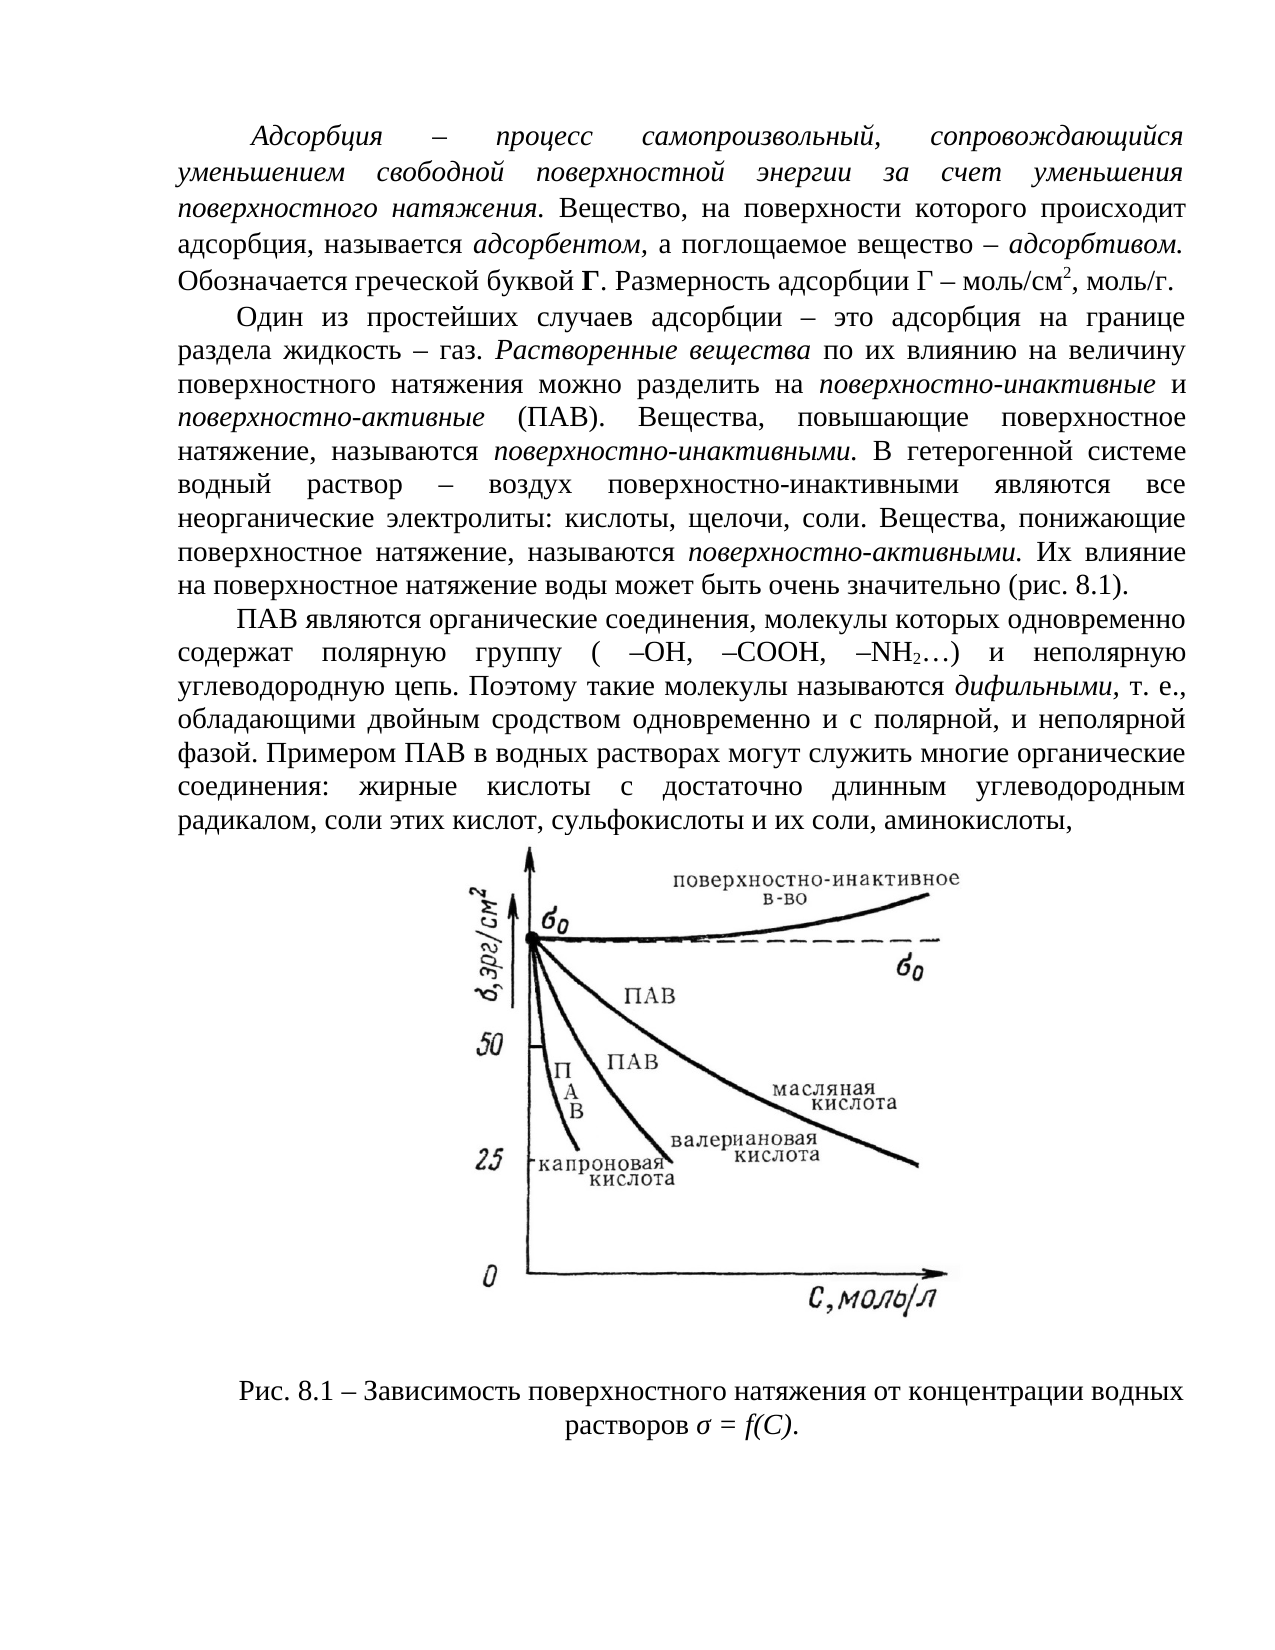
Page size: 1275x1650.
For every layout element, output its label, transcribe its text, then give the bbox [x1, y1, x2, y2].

text ПАВ являются органические соединения, молекулы которых одновременно содержат полярную группу ( –ОН, –СООН, –NH2…) и неполярную углеводородную цепь. Поэтому такие молекулы называются дифильными, т. е., обладающими двойным сродством одновременно и с полярной, и неполярной фазой. Примером ПАВ в водных растворах могут служить многие органические соединения: жирные кислоты с достаточно длинным углеводородным радикалом, соли этих кислот, сульфокислоты и их соли, аминокислоты, [177, 601, 1186, 836]
text Рис. 8.1 – Зависимость поверхностного натяжения от концентрации водных растворов σ = f(С). [177, 1373, 1186, 1440]
text Один из простейших случаев адсорбции – это адсорбция на границе раздела жидкость – газ. Растворенные вещества по их влиянию на величину поверхностного натяжения можно разделить на поверхностно-инактивные и поверхностно-активные (ПАВ). Вещества, повышающие поверхностное натяжение, называются поверхностно-инактивными. В гетерогенной системе водный раствор – воздух поверхностно-инактивными являются все неорганические электролиты: кислоты, щелочи, соли. Вещества, понижающие поверхностное натяжение, называются поверхностно-активными. Их влияние на поверхностное натяжение воды может быть очень значительно (рис. 8.1). [177, 299, 1186, 601]
picture [460, 835, 963, 1323]
text Адсорбция – процесс самопроизвольный, сопровождающийся уменьшением свободной поверхностной энергии за счет уменьшения поверхностного натяжения. Вещество, на поверхности которого происходит адсорбция, называется адсорбентом, а поглощаемое вещество – адсорбтивом. Обозначается греческой буквой Г. Размерность адсорбции Г – моль/см2, моль/г. [177, 118, 1186, 296]
